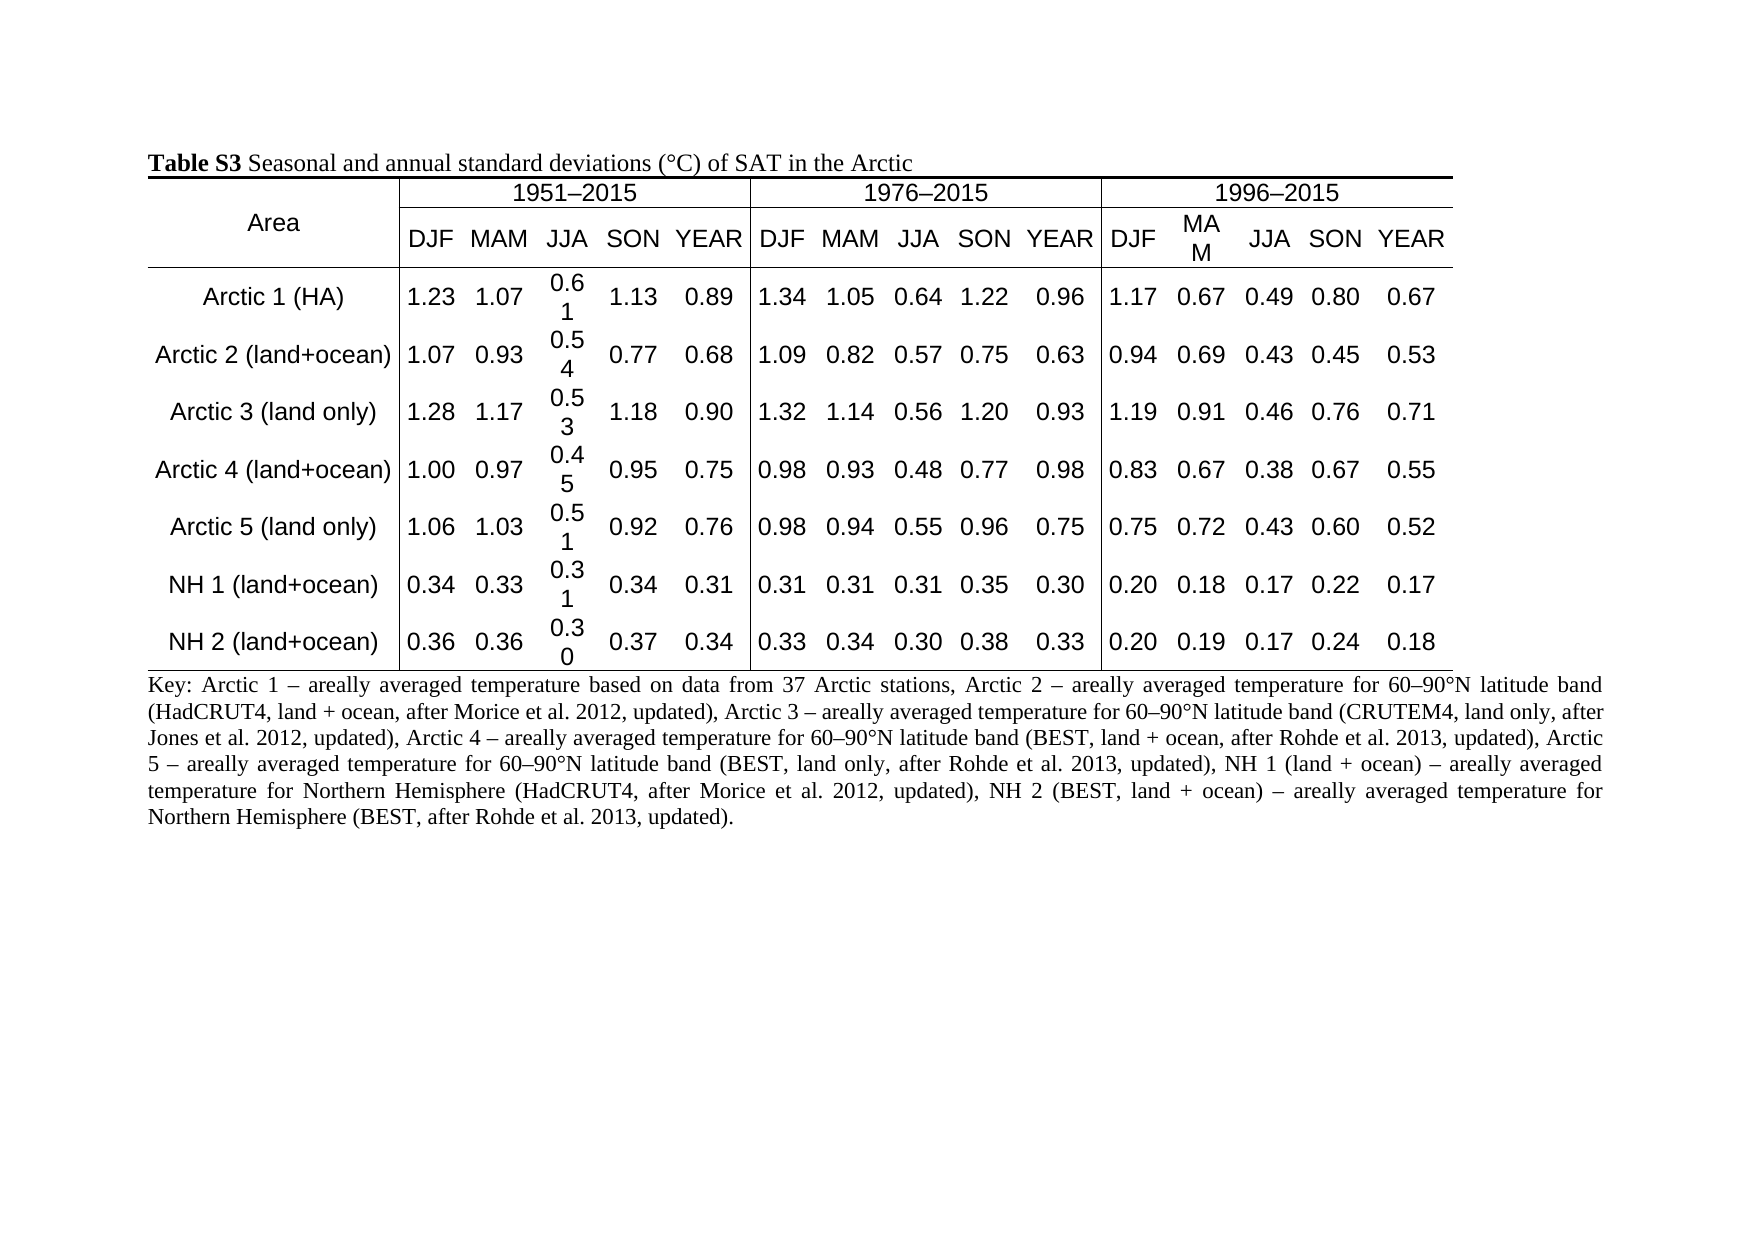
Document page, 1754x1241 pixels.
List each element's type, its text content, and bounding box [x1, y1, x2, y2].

table_cell 0.37 [599, 613, 668, 670]
text Table S3 Seasonal and annual standard deviations (°C) of SAT in the Arctic [148, 148, 1606, 176]
table_cell 1.22 [950, 268, 1019, 325]
table_cell 1.09 [751, 325, 814, 383]
table_header 1976–2015 [751, 179, 1101, 207]
table_cell 0.83 [1102, 440, 1165, 498]
table_cell 0.94 [814, 498, 887, 555]
table_cell 0.33 [463, 555, 535, 613]
table_cell 0.36 [400, 613, 462, 670]
table_cell DJF [400, 208, 462, 267]
table_cell 0.43 [1238, 325, 1301, 383]
table_cell 0.80 [1301, 268, 1370, 325]
table_cell 0.93 [463, 325, 535, 383]
table_cell 0.45 [535, 440, 599, 498]
table_cell 1.34 [751, 268, 814, 325]
table_cell MAM [463, 208, 535, 267]
table_cell 0.89 [668, 268, 750, 325]
table_cell 0.92 [599, 498, 668, 555]
table_cell 0.90 [668, 383, 750, 440]
table_cell YEAR [1370, 208, 1453, 267]
table_cell 1.03 [463, 498, 535, 555]
table_cell 0.31 [668, 555, 750, 613]
table_cell 1.32 [751, 383, 814, 440]
table_cell 0.54 [535, 325, 599, 383]
table_cell 0.57 [887, 325, 950, 383]
table_cell 0.48 [887, 440, 950, 498]
table_cell 0.68 [668, 325, 750, 383]
table_cell 0.71 [1370, 383, 1453, 440]
text Key: Arctic 1 – areally averaged temperature based on data from 37 Arctic stations, Arctic 2 – areally averaged temperature for 60–90°N latitude band (HadCRUT4, land + ocean, after Morice et al. 2012, updated), Arctic 3 – areally averaged temperature for 60–90°N latitude band (CRUTEM4, land only, after Jones et al. 2012, updated), Arctic 4 – areally averaged temperature for 60–90°N latitude band (BEST, land + ocean, after Rohde et al. 2013, updated), Arctic 5 – areally averaged temperature for 60–90°N latitude band (BEST, land only, after Rohde et al. 2013, updated), NH 1 (land + ocean) – areally averaged temperature for Northern Hemisphere (HadCRUT4, after Morice et al. 2012, updated), NH 2 (BEST, land + ocean) – areally averaged temperature for Northern Hemisphere (BEST, after Rohde et al. 2013, updated). [148, 671, 1606, 829]
table_cell Arctic 5 (land only) [148, 498, 399, 555]
table_cell YEAR [1019, 208, 1101, 267]
table_cell 0.45 [1301, 325, 1370, 383]
table_cell 0.51 [535, 498, 599, 555]
table_cell 0.67 [1165, 440, 1238, 498]
table_cell 0.98 [1019, 440, 1101, 498]
table_cell NH 1 (land+ocean) [148, 555, 399, 613]
table_cell 0.76 [668, 498, 750, 555]
table_cell 0.63 [1019, 325, 1101, 383]
table_cell 0.17 [1238, 555, 1301, 613]
table_cell 0.96 [950, 498, 1019, 555]
table_header 1951–2015 [400, 179, 750, 207]
table_cell 0.36 [463, 613, 535, 670]
table_cell JJA [887, 208, 950, 267]
table_cell 0.38 [950, 613, 1019, 670]
table_cell 0.35 [950, 555, 1019, 613]
table_cell 1.14 [814, 383, 887, 440]
table_cell 0.30 [1019, 555, 1101, 613]
table_cell 0.30 [887, 613, 950, 670]
table_cell 0.31 [887, 555, 950, 613]
table_cell SON [950, 208, 1019, 267]
table_cell 0.82 [814, 325, 887, 383]
table_cell 0.53 [535, 383, 599, 440]
table_cell 1.13 [599, 268, 668, 325]
table_cell 1.06 [400, 498, 462, 555]
table_cell 0.34 [400, 555, 462, 613]
table_cell 0.17 [1238, 613, 1301, 670]
table_cell Arctic 3 (land only) [148, 383, 399, 440]
table_cell 1.28 [400, 383, 462, 440]
table_cell MAM [1165, 208, 1238, 267]
table_cell 1.23 [400, 268, 462, 325]
table_header Area [148, 179, 399, 267]
table_cell 0.60 [1301, 498, 1370, 555]
table_cell 0.93 [1019, 383, 1101, 440]
table_cell 0.72 [1165, 498, 1238, 555]
table_cell 1.00 [400, 440, 462, 498]
table_cell 0.94 [1102, 325, 1165, 383]
table_cell 0.46 [1238, 383, 1301, 440]
table_cell 0.34 [668, 613, 750, 670]
table_cell 0.53 [1370, 325, 1453, 383]
table_cell DJF [751, 208, 814, 267]
table_cell 0.95 [599, 440, 668, 498]
table_header 1996–2015 [1102, 179, 1453, 207]
table_cell YEAR [668, 208, 750, 267]
table_cell Arctic 1 (HA) [148, 268, 399, 325]
table_cell SON [1301, 208, 1370, 267]
table_cell 1.05 [814, 268, 887, 325]
table_cell 0.91 [1165, 383, 1238, 440]
table_cell 0.67 [1165, 268, 1238, 325]
table_cell 0.31 [751, 555, 814, 613]
table_cell 0.77 [599, 325, 668, 383]
table_cell 0.61 [535, 268, 599, 325]
table_cell 0.98 [751, 498, 814, 555]
table_cell 0.30 [535, 613, 599, 670]
table_cell Arctic 2 (land+ocean) [148, 325, 399, 383]
table_cell 0.75 [950, 325, 1019, 383]
table_cell 0.17 [1370, 555, 1453, 613]
table_cell 1.07 [400, 325, 462, 383]
table_cell 0.52 [1370, 498, 1453, 555]
table_cell 0.31 [814, 555, 887, 613]
table_cell 0.67 [1370, 268, 1453, 325]
table_cell 0.67 [1301, 440, 1370, 498]
table_cell 0.93 [814, 440, 887, 498]
table_cell 0.33 [1019, 613, 1101, 670]
table_cell 0.96 [1019, 268, 1101, 325]
table_cell 1.07 [463, 268, 535, 325]
table_cell 0.33 [751, 613, 814, 670]
table_cell 0.19 [1165, 613, 1238, 670]
table_cell 0.55 [1370, 440, 1453, 498]
table_cell 0.18 [1165, 555, 1238, 613]
table_cell MAM [814, 208, 887, 267]
table_cell 1.18 [599, 383, 668, 440]
table_cell 0.22 [1301, 555, 1370, 613]
table_cell 0.77 [950, 440, 1019, 498]
table_cell 0.31 [535, 555, 599, 613]
table_cell 0.38 [1238, 440, 1301, 498]
table_cell 1.17 [463, 383, 535, 440]
table_cell JJA [535, 208, 599, 267]
table_cell 0.20 [1102, 555, 1165, 613]
table_cell 0.20 [1102, 613, 1165, 670]
table_cell SON [599, 208, 668, 267]
table_cell 0.75 [1019, 498, 1101, 555]
table_cell 0.76 [1301, 383, 1370, 440]
table_cell 0.24 [1301, 613, 1370, 670]
table_cell 0.64 [887, 268, 950, 325]
table_cell 0.43 [1238, 498, 1301, 555]
table_cell 0.98 [751, 440, 814, 498]
table_cell Arctic 4 (land+ocean) [148, 440, 399, 498]
table_cell 0.56 [887, 383, 950, 440]
table_cell 0.34 [814, 613, 887, 670]
table_cell 0.75 [1102, 498, 1165, 555]
table_cell 0.55 [887, 498, 950, 555]
table_cell 0.49 [1238, 268, 1301, 325]
table_cell 1.17 [1102, 268, 1165, 325]
table_cell 0.75 [668, 440, 750, 498]
table_cell 0.97 [463, 440, 535, 498]
table_cell 0.18 [1370, 613, 1453, 670]
table_cell 0.69 [1165, 325, 1238, 383]
table_cell NH 2 (land+ocean) [148, 613, 399, 670]
table_cell 1.19 [1102, 383, 1165, 440]
table_cell JJA [1238, 208, 1301, 267]
table_cell 1.20 [950, 383, 1019, 440]
table_cell DJF [1102, 208, 1165, 267]
table_cell 0.34 [599, 555, 668, 613]
